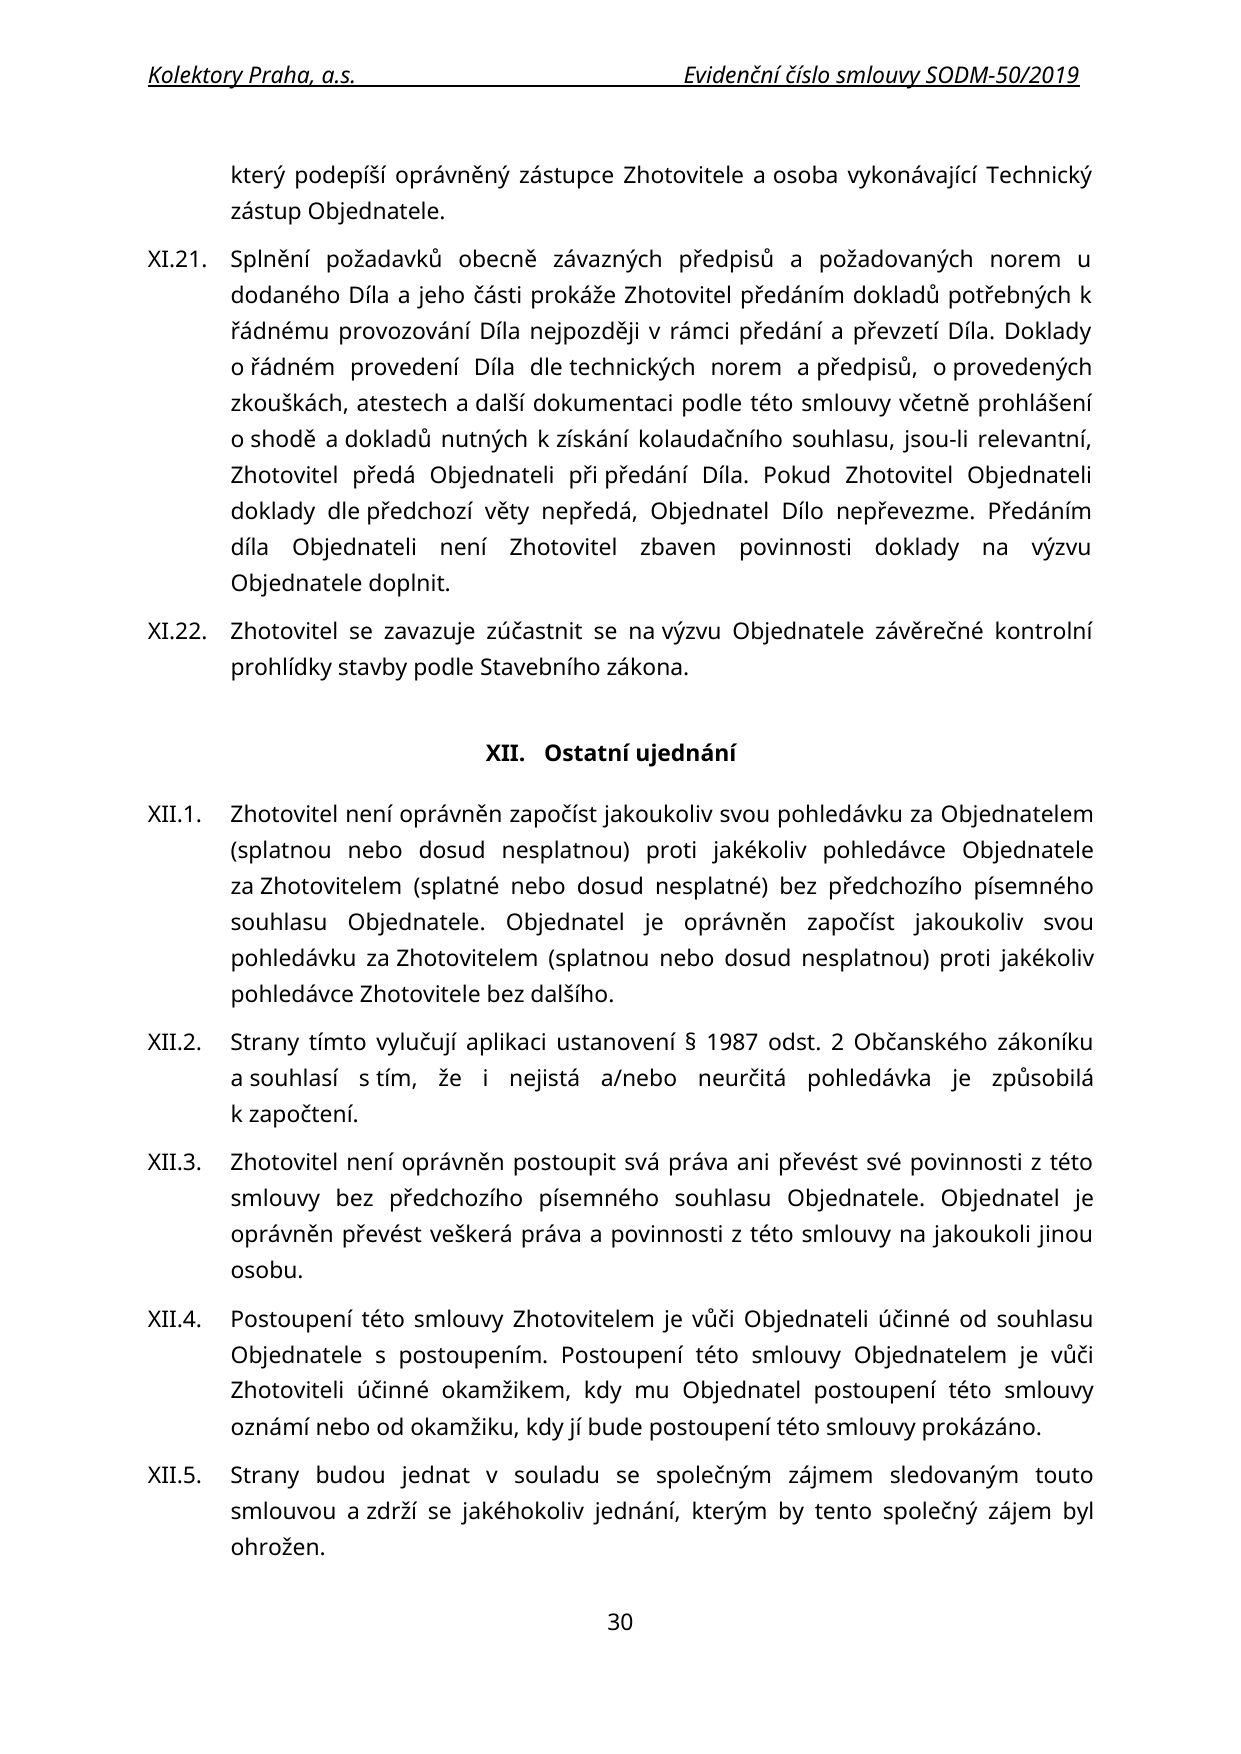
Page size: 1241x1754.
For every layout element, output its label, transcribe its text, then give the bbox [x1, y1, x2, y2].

list Postoupení této smlouvy Zhotovitelem je vůči Objednateli účinné od souhlasu Objednatele s postoupením. Postoupení této smlouvy Objednatelem je vůči Zhotoviteli účinné okamžikem, kdy mu Objednatel postoupení této smlouvy oznámí nebo od okamžiku, kdy jí bude postoupení této smlouvy prokázáno. [148, 1303, 1095, 1442]
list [148, 159, 1092, 226]
list Zhotovitel se zavazuje zúčastnit se na výzvu Objednatele závěrečné kontrolní prohlídky stavby podle Stavebního zákona. [148, 615, 1092, 682]
list Strany tímto vylučují aplikaci ustanovení § 1987 odst. 2 Občanského zákoníku a souhlasí s tím, že i nejistá a/nebo neurčitá pohledávka je způsobilá k započtení. [148, 1026, 1095, 1129]
list Splnění požadavků obecně závazných předpisů a požadovaných norem u dodaného Díla a jeho části prokáže Zhotovitel předáním dokladů potřebných k řádnému provozování Díla nejpozději v rámci předání a převzetí Díla. Doklady o řádném provedení Díla dle technických norem a předpisů, o provedených zkouškách, atestech a další dokumentaci podle této smlouvy včetně prohlášení o shodě a dokladů nutných k získání kolaudačního souhlasu, jsou-li relevantní, Zhotovitel předá Objednateli při předání Díla. Pokud Zhotovitel Objednateli doklady dle předchozí věty nepředá, Objednatel Dílo nepřevezme. Předáním díla Objednateli není Zhotovitel zbaven povinnosti doklady na výzvu Objednatele doplnit. [148, 243, 1092, 598]
list Ostatní ujednání [167, 737, 1095, 768]
list Zhotovitel není oprávněn započíst jakoukoliv svou pohledávku za Objednatelem (splatnou nebo dosud nesplatnou) proti jakékoliv pohledávce Objednatele za Zhotovitelem (splatné nebo dosud nesplatné) bez předchozího písemného souhlasu Objednatele. Objednatel je oprávněn započíst jakoukoliv svou pohledávku za Zhotovitelem (splatnou nebo dosud nesplatnou) proti jakékoliv pohledávce Zhotovitele bez dalšího. [148, 798, 1095, 1009]
list Zhotovitel není oprávněn postoupit svá práva ani převést své povinnosti z této smlouvy bez předchozího písemného souhlasu Objednatele. Objednatel je oprávněn převést veškerá práva a povinnosti z této smlouvy na jakoukoli jinou osobu. [148, 1146, 1095, 1285]
list Strany budou jednat v souladu se společným zájmem sledovaným touto smlouvou a zdrží se jakéhokoliv jednání, kterým by tento společný zájem byl ohrožen. [148, 1459, 1095, 1562]
